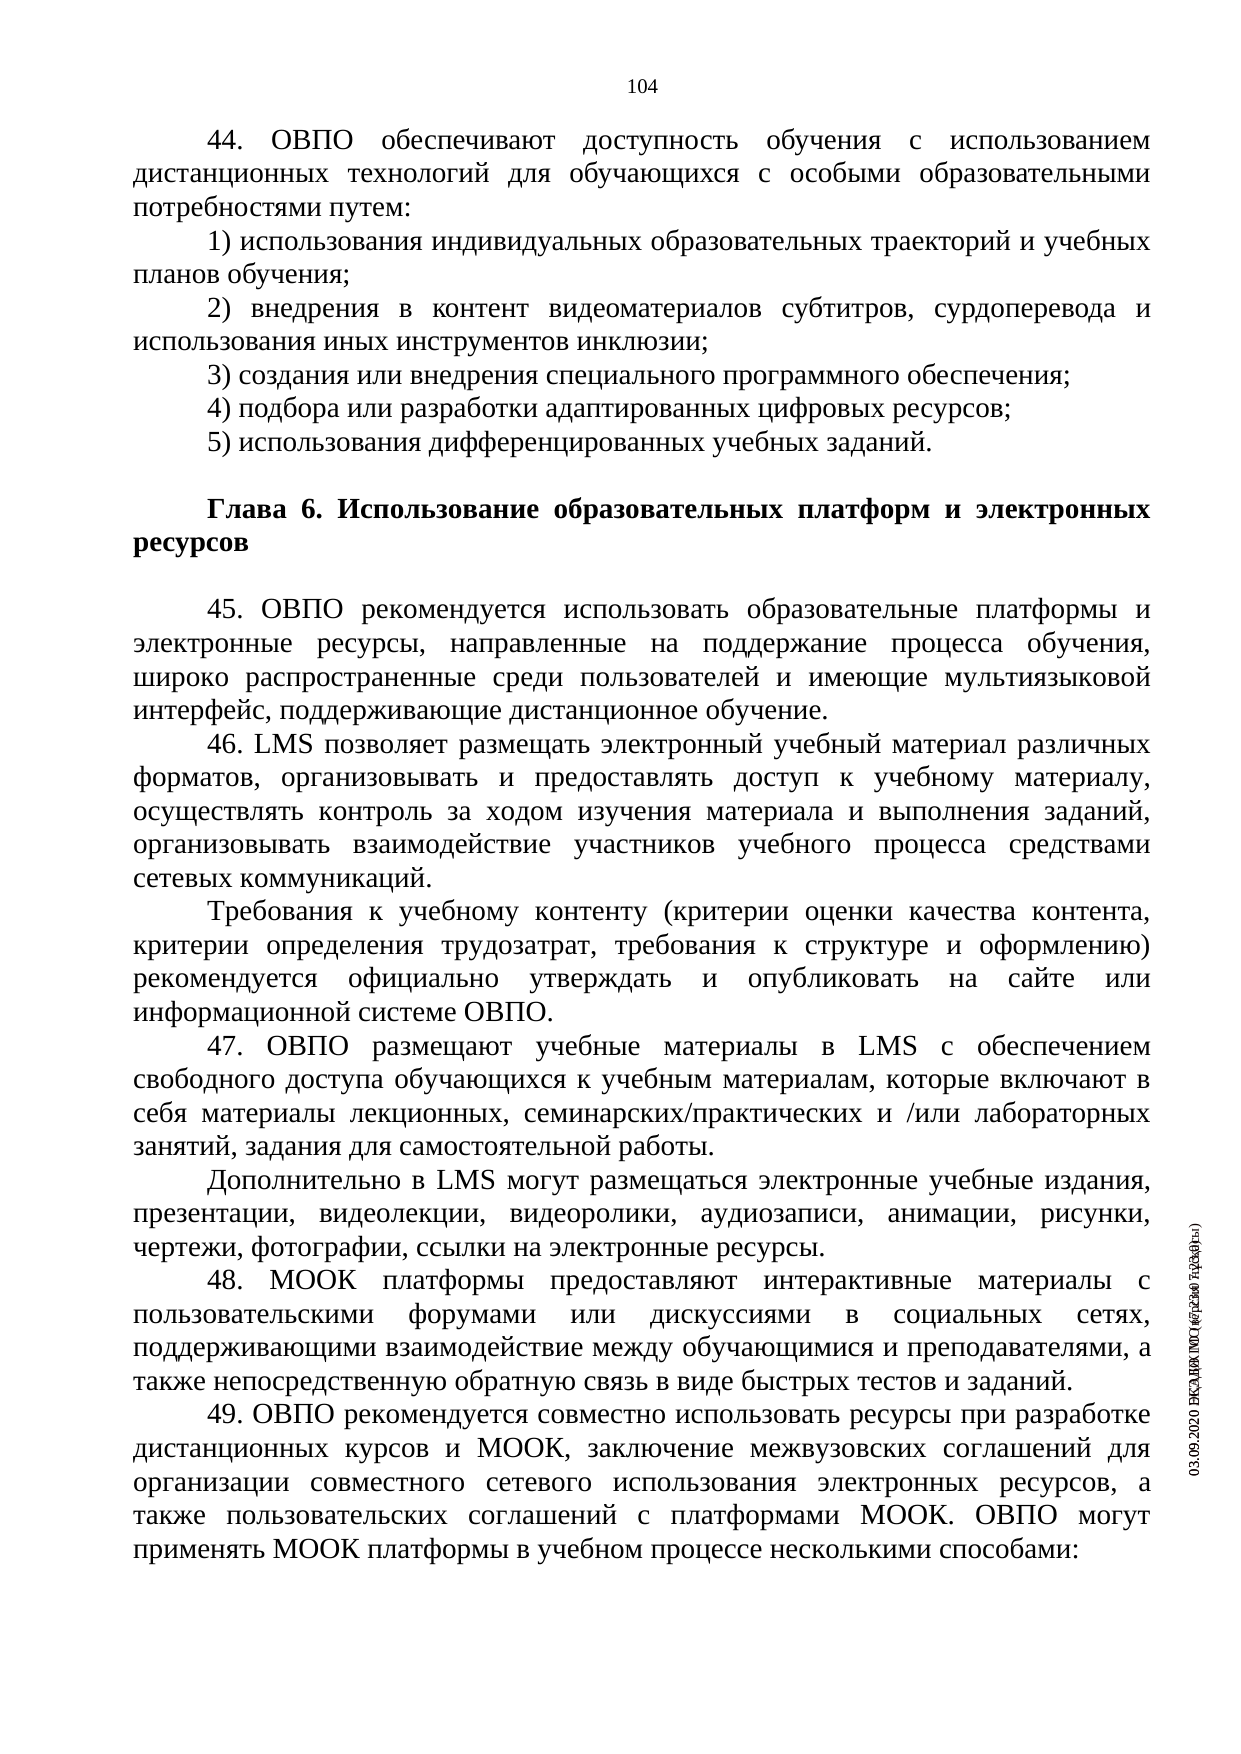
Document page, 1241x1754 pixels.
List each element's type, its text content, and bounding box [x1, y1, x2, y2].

text 46. LMS позволяет размещать электронный учебный материал различных форматов, организовывать и предоставлять доступ к учебному материалу, осуществлять контроль за ходом изучения материала и выполнения заданий, организовывать взаимодействие участников учебного процесса средствами сетевых коммуникаций. [133, 726, 1152, 893]
text 48. МООК платформы предоставляют интерактивные материалы с пользовательскими форумами или дискуссиями в социальных сетях, поддерживающими взаимодействие между обучающимися и преподавателями, а также непосредственную обратную связь в виде быстрых тестов и заданий. [133, 1262, 1152, 1397]
text 4) подбора или разработки адаптированных цифровых ресурсов; [133, 390, 1152, 424]
text Дополнительно в LMS могут размещаться электронные учебные издания, презентации, видеолекции, видеоролики, аудиозаписи, анимации, рисунки, чертежи, фотографии, ссылки на электронные ресурсы. [133, 1162, 1152, 1262]
text 49. ОВПО рекомендуется совместно использовать ресурсы при разработке дистанционных курсов и МООК, заключение межвузовских соглашений для организации совместного сетевого использования электронных ресурсов, а также пользовательских соглашений с платформами МООК. ОВПО могут применять МООК платформы в учебном процессе несколькими способами: [133, 1397, 1152, 1564]
text 1) использования индивидуальных образовательных траекторий и учебных планов обучения; [133, 223, 1152, 290]
text 5) использования дифференцированных учебных заданий. [133, 424, 1152, 457]
text 2) внедрения в контент видеоматериалов субтитров, сурдоперевода и использования иных инструментов инклюзии; [133, 290, 1152, 357]
subtitle Глава 6. Использование образовательных платформ и электронных ресурсов [133, 491, 1152, 558]
text 44. ОВПО обеспечивают доступность обучения с использованием дистанционных технологий для обучающихся с особыми образовательными потребностями путем: [133, 122, 1152, 223]
text 3) создания или внедрения специального программного обеспечения; [133, 357, 1152, 390]
text 47. ОВПО размещают учебные материалы в LMS с обеспечением свободного доступа обучающихся к учебным материалам, которые включают в себя материалы лекционных, семинарских/практических и /или лабораторных занятий, задания для самостоятельной работы. [133, 1028, 1152, 1162]
text Требования к учебному контенту (критерии оценки качества контента, критерии определения трудозатрат, требования к структуре и оформлению) рекомендуется официально утверждать и опубликовать на сайте или информационной системе ОВПО. [133, 893, 1152, 1028]
text 45. ОВПО рекомендуется использовать образовательные платформы и электронные ресурсы, направленные на поддержание процесса обучения, широко распространенные среди пользователей и имеющие мультиязыковой интерфейс, поддерживающие дистанционное обучение. [133, 592, 1152, 726]
